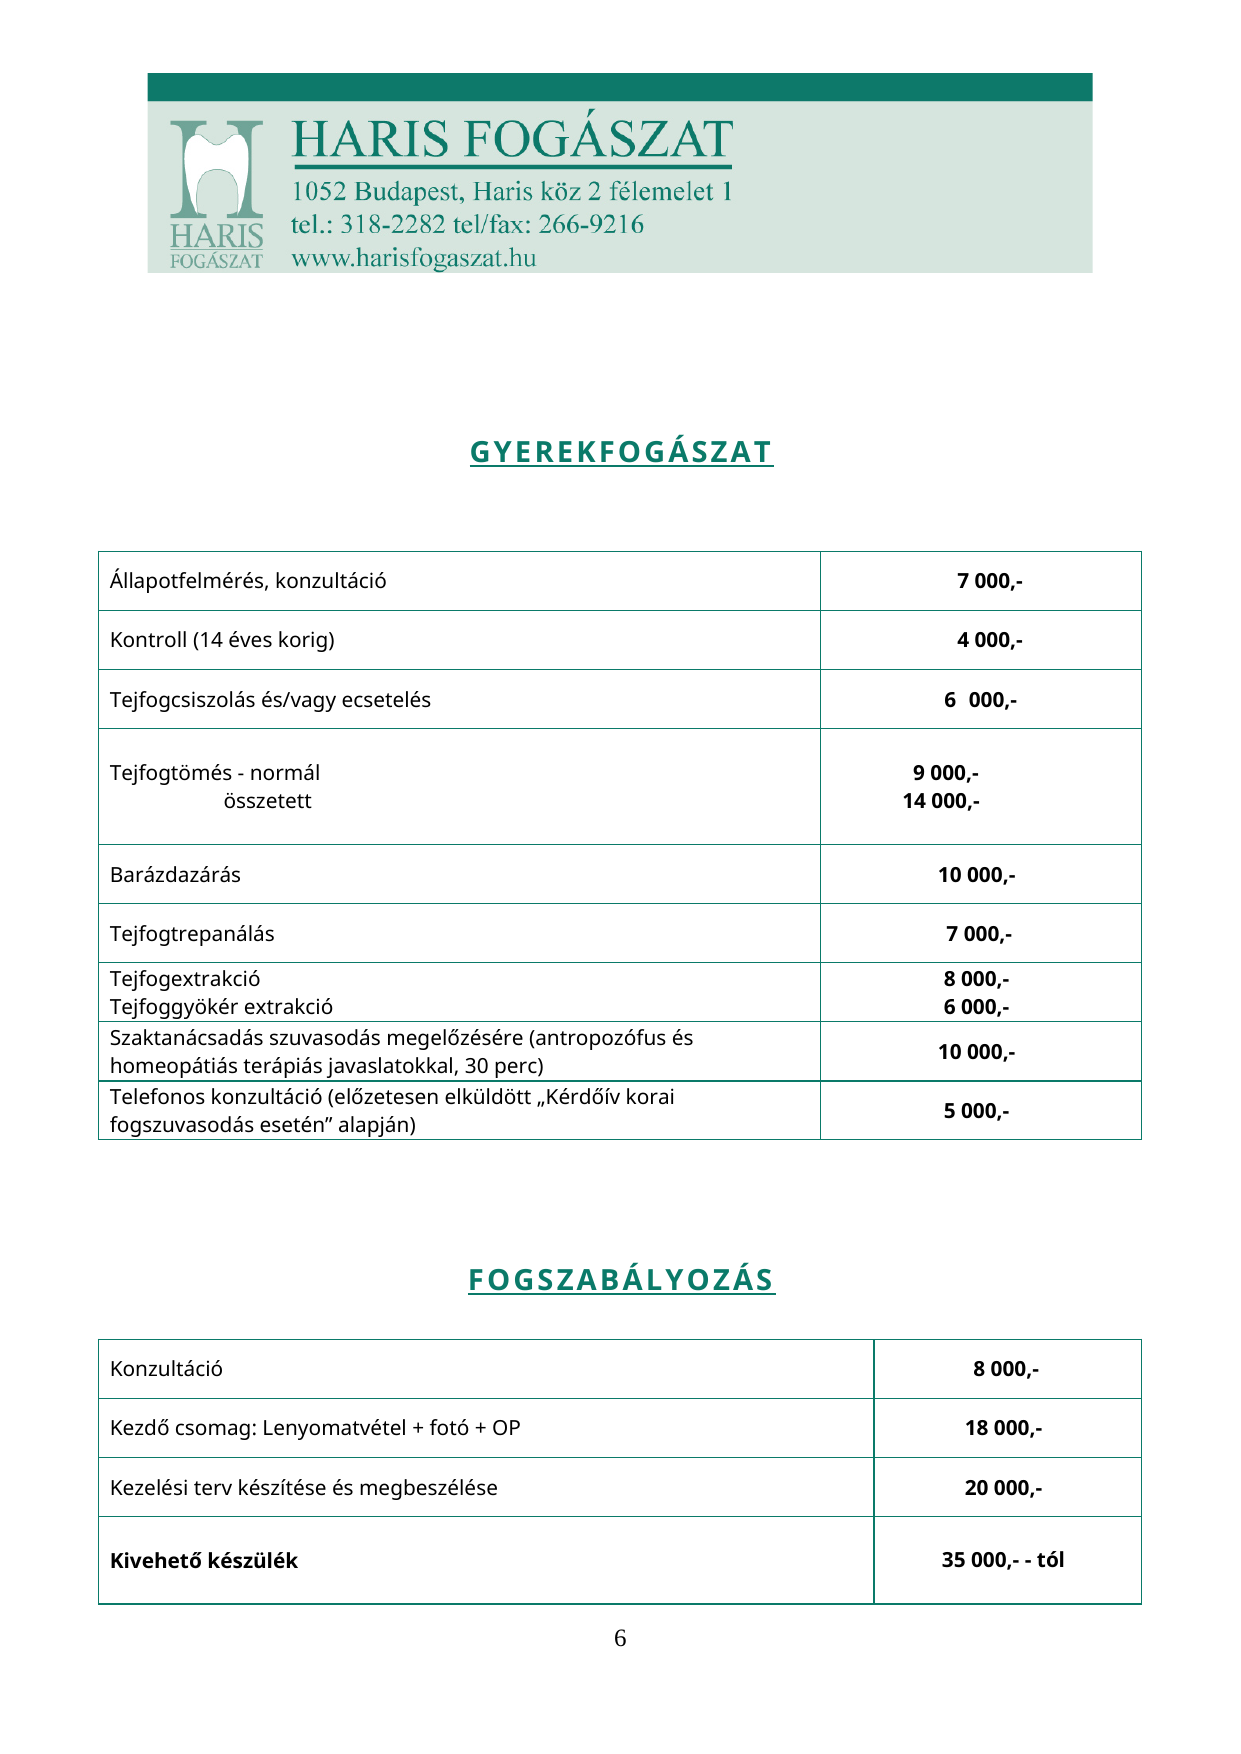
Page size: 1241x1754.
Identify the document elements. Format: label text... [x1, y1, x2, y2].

text FOGSZABÁLYOZÁS [148, 1259, 1093, 1299]
table_cell Tejfogtrepanálás [99, 904, 820, 962]
table_cell 10 000,- [821, 845, 1141, 903]
table_cell 18 000,- [875, 1399, 1141, 1457]
table_cell Tejfogextrakció Tejfoggyökér extrakció [99, 963, 820, 1021]
table_cell 4 000,- [821, 611, 1141, 669]
table_cell 20 000,- [875, 1458, 1141, 1516]
table_cell 5 000,- [821, 1082, 1141, 1139]
table_header Állapotfelmérés, konzultáció [99, 552, 820, 609]
table_cell Kezelési terv készítése és megbeszélése [99, 1458, 873, 1516]
table_cell 9 000,- 14 000,- [821, 729, 1141, 844]
table_cell Tejfogtömés - normál összetett [99, 729, 820, 844]
table_cell Kontroll (14 éves korig) [99, 611, 820, 669]
table_cell 7 000,- [821, 904, 1141, 962]
table_cell 000,- [821, 670, 1141, 728]
table_cell Tejfogcsiszolás és/vagy ecsetelés [99, 670, 820, 728]
table_cell Barázdazárás [99, 845, 820, 903]
table_cell 8 000,- 6 000,- [821, 963, 1141, 1021]
picture [147, 73, 1093, 273]
table_header 7 000,- [821, 552, 1141, 609]
table_cell 35 000,- - tól 8 000,- [875, 1517, 1141, 1603]
table_header Konzultáció [99, 1340, 873, 1397]
table_cell Kezdő csomag: Lenyomatvétel + fotó + OP [99, 1399, 873, 1457]
text GYEREKFOGÁSZAT [148, 431, 1093, 471]
table_cell Telefonos konzultáció (előzetesen elküldött „Kérdőív korai fogszuvasodás esetén” alapján) [99, 1082, 820, 1139]
table_cell 10 000,- [821, 1022, 1141, 1080]
table_cell Kivehető készülék havi aktiválási díj [99, 1517, 873, 1603]
table_cell Szaktanácsadás szuvasodás megelőzésére (antropozófus és homeopátiás terápiás javaslatokkal, 30 perc) [99, 1022, 820, 1080]
table_header 8 000,- [875, 1340, 1141, 1397]
